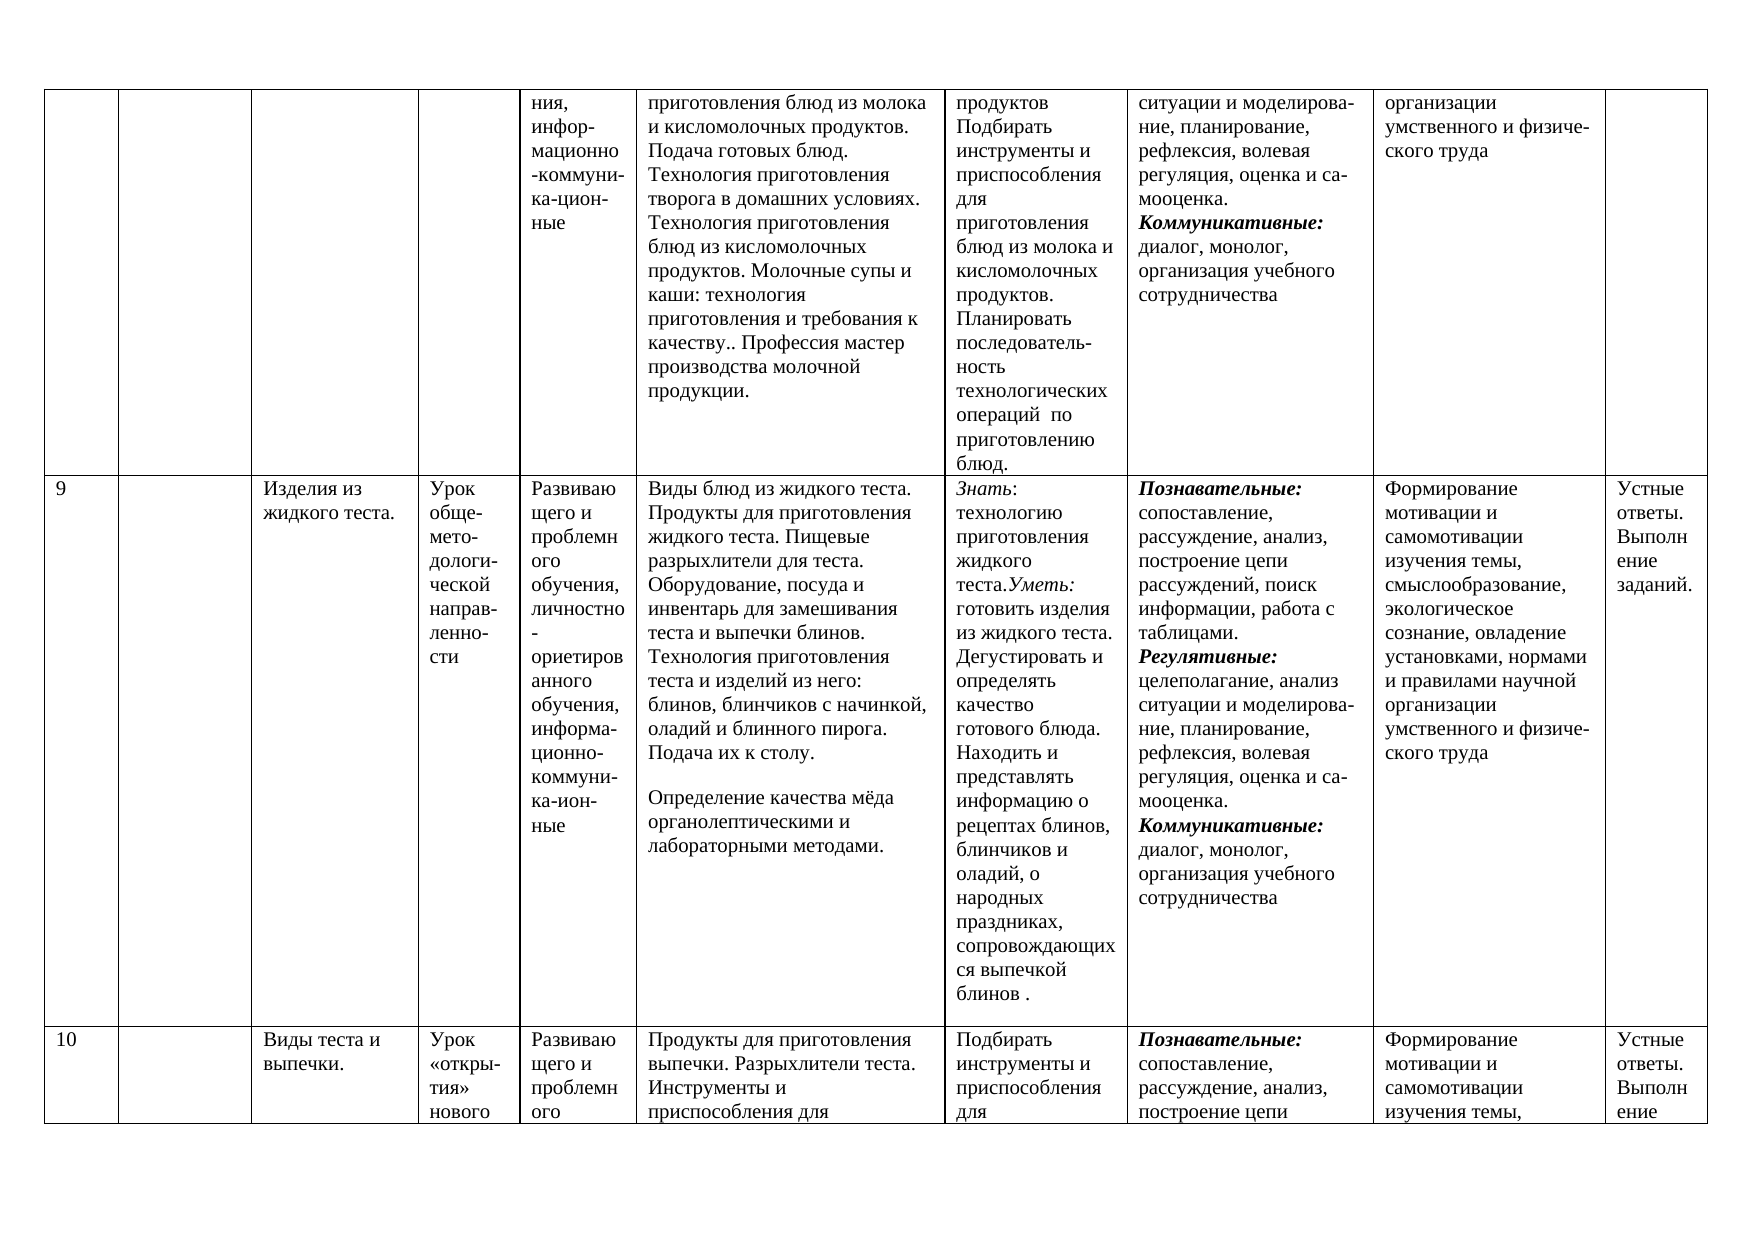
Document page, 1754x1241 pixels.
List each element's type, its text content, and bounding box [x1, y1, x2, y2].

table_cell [1128, 1027, 1373, 1123]
table_cell Изделия из жидкого теста. [252, 476, 418, 1026]
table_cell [521, 1027, 636, 1123]
table_cell [119, 90, 251, 474]
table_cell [946, 90, 1127, 474]
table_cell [637, 1027, 944, 1123]
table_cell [1374, 1027, 1605, 1123]
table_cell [252, 90, 418, 474]
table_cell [419, 90, 519, 474]
table_cell 8 [45, 90, 118, 474]
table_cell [946, 1027, 1127, 1123]
table_cell 10 [45, 1027, 118, 1123]
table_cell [1128, 90, 1373, 474]
table_cell Развивающего и проблемного обучения, личностно-ориетированного обучения, информа-ционно-коммуни-ка-ион-ные [521, 476, 636, 1026]
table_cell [419, 1027, 519, 1123]
table_cell Устные ответы. Выполнение заданий. [1606, 476, 1707, 1026]
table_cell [1606, 90, 1707, 474]
table_cell Виды блюд из жидкого теста. Продукты для приготовления жидкого теста. Пищевые разрыхлители для теста. Оборудование, посуда и инвентарь для замешивания теста и выпечки блинов. Технология приготовления теста и изделий из него: блинов, блинчиков с начинкой, оладий и блинного пирога. Подача их к столу. Определение качества мёда органолептическими и лабораторными методами. [637, 476, 944, 1026]
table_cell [252, 1027, 418, 1123]
table_cell Урок обще- мето- дологи- ческой направленности [419, 476, 519, 1026]
table_cell Знать: технологию приготовления жидкого теста.Уметь: готовить изделия из жидкого теста. Дегустировать и определять качество готового блюда. Находить и представлять информацию о рецептах блинов, блинчиков и оладий, о народных праздниках, сопровождающихся выпечкой блинов . [946, 476, 1127, 1026]
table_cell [637, 90, 944, 474]
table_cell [1606, 1027, 1707, 1123]
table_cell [521, 90, 636, 474]
table_cell 9 [45, 476, 118, 1026]
table_cell [119, 476, 251, 1026]
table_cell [1374, 90, 1605, 474]
table_cell [119, 1027, 251, 1123]
